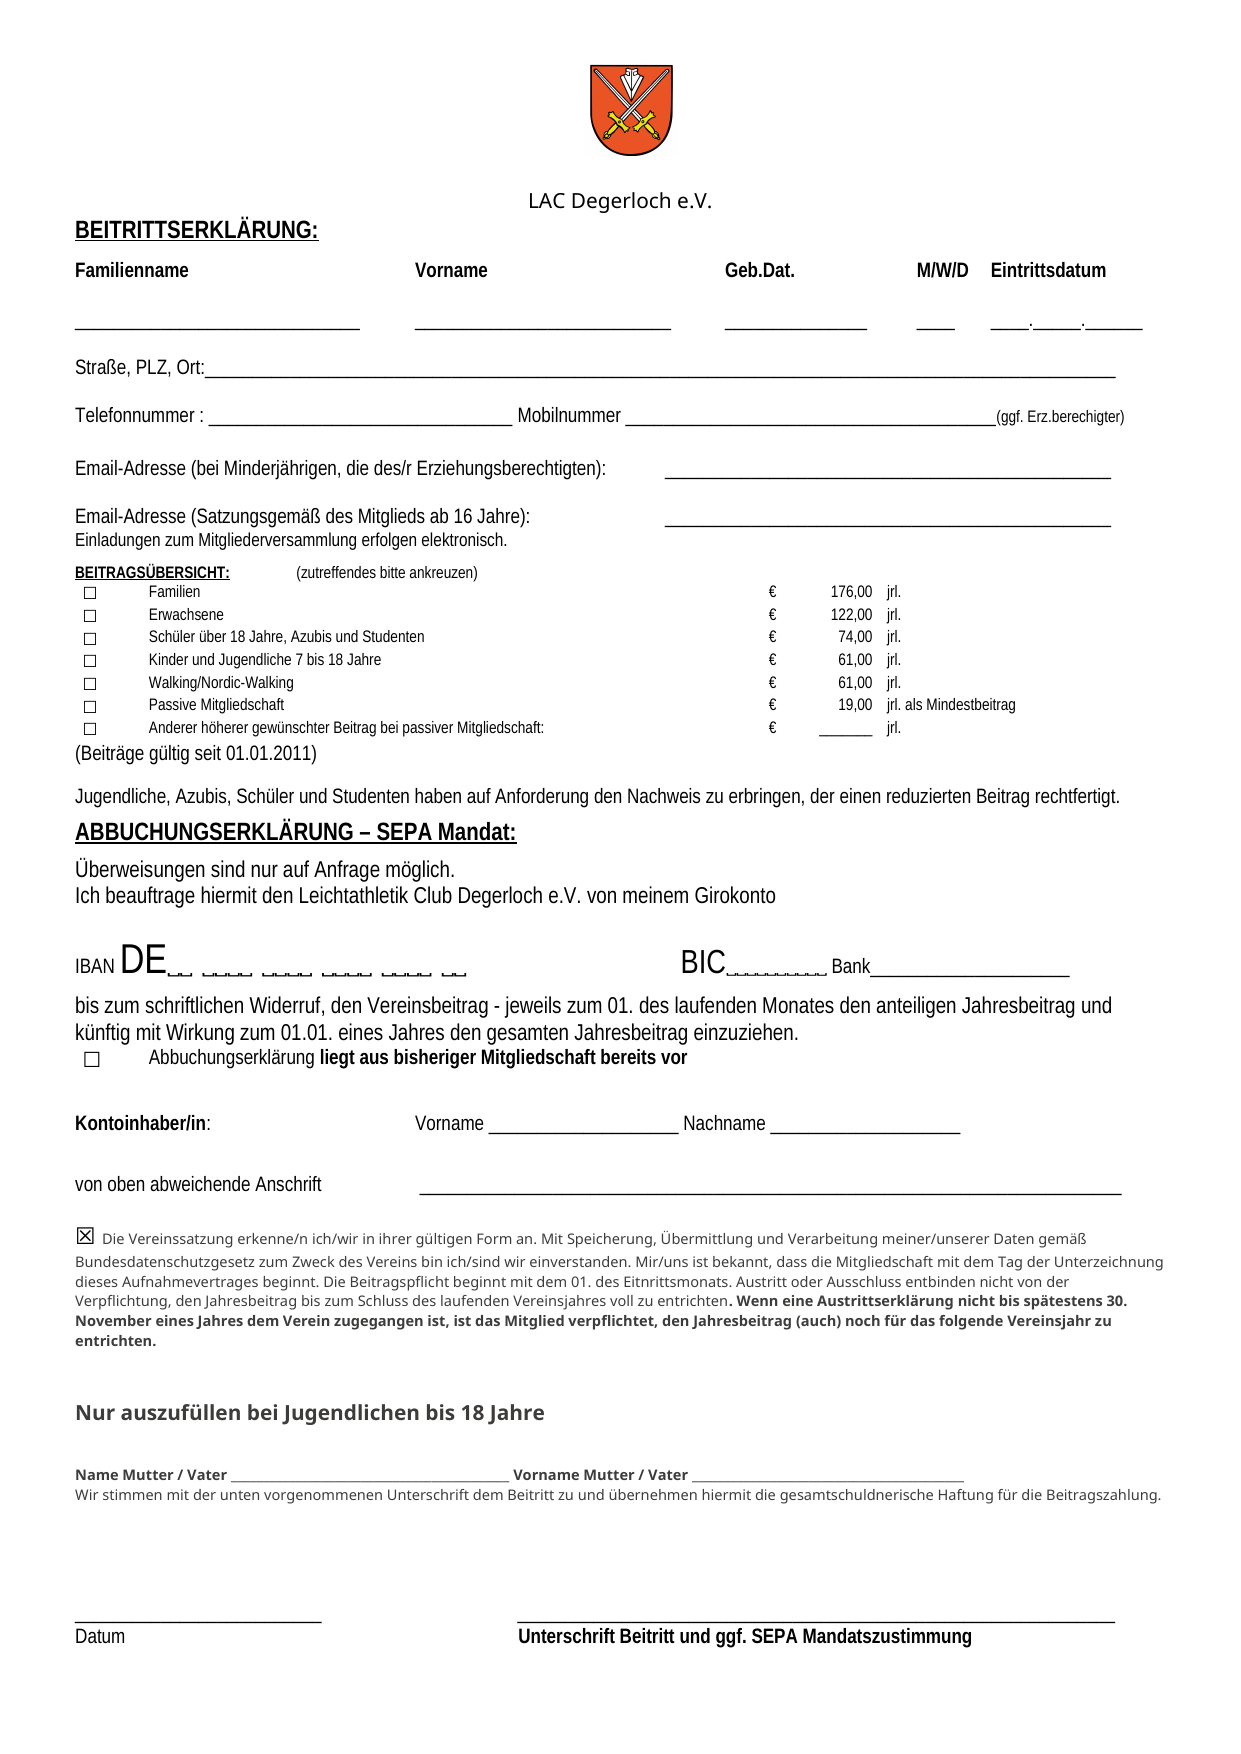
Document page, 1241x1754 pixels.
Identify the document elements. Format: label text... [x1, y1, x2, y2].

table_cell Anderer höherer gewünschter Beitrag bei passiver Mitgliedschaft: [141, 718, 761, 741]
text Wir stimmen mit der unten vorgenommenen Unterschrift dem Beitritt zu und übernehmen hiermit die gesamtschuldnerische Haftung für die Beitragszahlung. [75, 1484, 1165, 1504]
text Nur auszufüllen bei Jugendlichen bis 18 Jahre [75, 1398, 1165, 1427]
text Überweisungen sind nur auf Anfrage möglich. [75, 856, 1165, 882]
table_cell Erwachsene [141, 604, 761, 627]
text (Beiträge gültig seit 01.01.2011) [75, 741, 1165, 764]
table_cell jrl. als Mindestbeitrag [880, 695, 1104, 718]
table_header [75, 1045, 141, 1073]
table_header € [761, 582, 791, 604]
text Email-Adresse (bei Minderjährigen, die des/r Erziehungsberechtigten): _______________________________________________ [75, 456, 1165, 479]
text von oben abweichende Anschrift __________________________________________________________________________ [75, 1172, 1165, 1196]
table_cell 122,00 [791, 604, 879, 627]
table_cell 61,00 [791, 650, 879, 672]
text Name Mutter / Vater ___________________________________________ Vorname Mutter / Vater __________________________________________ [75, 1464, 1165, 1484]
text Familienname Vorname Geb.Dat. M/W/D Eintrittsdatum [75, 258, 1165, 282]
table_cell € [761, 650, 791, 672]
table_header Abbuchungserklärung liegt aus bisheriger Mitgliedschaft bereits vor [141, 1045, 1145, 1073]
table_cell € [761, 604, 791, 627]
picture [585, 59, 678, 156]
table_cell [75, 718, 141, 741]
table_header 176,00 [791, 582, 879, 604]
table_cell jrl. [880, 673, 1104, 695]
table_cell [75, 627, 141, 650]
text BEITRITTSERKLÄRUNG: [75, 215, 1165, 244]
table_cell _______ [791, 718, 879, 741]
text Kontoinhaber/in: Vorname ____________________ Nachname ____________________ [75, 1111, 1165, 1135]
table_cell € [761, 718, 791, 741]
table_cell jrl. [880, 650, 1104, 672]
table_cell 19,00 [791, 695, 879, 718]
table_cell Walking/Nordic-Walking [141, 673, 761, 695]
text bis zum schriftlichen Widerruf, den Vereinsbeitrag - jeweils zum 01. des laufenden Monates den anteiligen Jahresbeitrag und künftig mit Wirkung zum 01.01. eines Jahres den gesamten Jahresbeitrag einzuziehen. [75, 992, 1165, 1045]
table_cell jrl. [880, 627, 1104, 650]
text Telefonnummer : ________________________________ Mobilnummer _______________________________________(ggf. Erz.berechigter) [75, 403, 1165, 427]
table_cell Passive Mitgliedschaft [141, 695, 761, 718]
text Straße, PLZ, Ort:________________________________________________________________________________________________ [75, 355, 1165, 379]
text ABBUCHUNGSERKLÄRUNG – SEPA Mandat: [75, 817, 1165, 846]
text Datum Unterschrift Beitritt und ggf. SEPA Mandatszustimmung [75, 1624, 1165, 1648]
text __________________________ _______________________________________________________________ [75, 1600, 1165, 1624]
table_cell Kinder und Jugendliche 7 bis 18 Jahre [141, 650, 761, 672]
table_cell 61,00 [791, 673, 879, 695]
table_cell € [761, 673, 791, 695]
text Ich beauftrage hiermit den Leichtathletik Club Degerloch e.V. von meinem Girokonto [75, 882, 1165, 934]
table_cell 74,00 [791, 627, 879, 650]
table_cell [75, 650, 141, 672]
table_cell [75, 695, 141, 718]
text Jugendliche, Azubis, Schüler und Studenten haben auf Anforderung den Nachweis zu erbringen, der einen reduzierten Beitrag rechtfertigt. [75, 784, 1165, 808]
table_cell jrl. [880, 718, 1104, 741]
table_cell [75, 673, 141, 695]
text LAC Degerloch e.V. [75, 187, 1165, 215]
text IBAN DE BIC Bank_____________________ [75, 934, 1165, 983]
text Die Vereinssatzung erkenne/n ich/wir in ihrer gültigen Form an. Mit Speicherung, Übermittlung und Verarbeitung meiner/unserer Daten gemäß Bundesdatenschutzgesetz zum Zweck des Vereins bin ich/sind wir einverstanden. Mir/uns ist bekannt, dass die Mitgliedschaft mit dem Tag der Unterzeichnung dieses Aufnahmevertrages beginnt. Die Beitragspflicht beginnt mit dem 01. des Eitnrittsmonats. Austritt oder Ausschluss entbinden nicht von der Verpflichtung, den Jahresbeitrag bis zum Schluss des laufenden Vereinsjahres voll zu entrichten. Wenn eine Austrittserklärung nicht bis spätestens 30. November eines Jahres dem Verein zugegangen ist, ist das Mitglied verpflichtet, den Jahresbeitrag (auch) noch für das folgende Vereinsjahr zu entrichten. [75, 1220, 1165, 1351]
table_cell [75, 604, 141, 627]
table_header jrl. [880, 582, 1104, 604]
text Email-Adresse (Satzungsgemäß des Mitglieds ab 16 Jahre): _______________________________________________ Einladungen zum Mitgliederversammlung erfolgen elektronisch. [75, 504, 1165, 550]
table_header [75, 582, 141, 604]
text BEITRAGSÜBERSICHT: (zutreffendes bitte ankreuzen) [75, 562, 1165, 582]
table_cell € [761, 627, 791, 650]
table_cell € [761, 695, 791, 718]
table_cell jrl. [880, 604, 1104, 627]
table_cell Schüler über 18 Jahre, Azubis und Studenten [141, 627, 761, 650]
text ______________________________ ___________________________ _______________ ____ ____._____.______ [75, 307, 1165, 331]
table_header Familien [141, 582, 761, 604]
